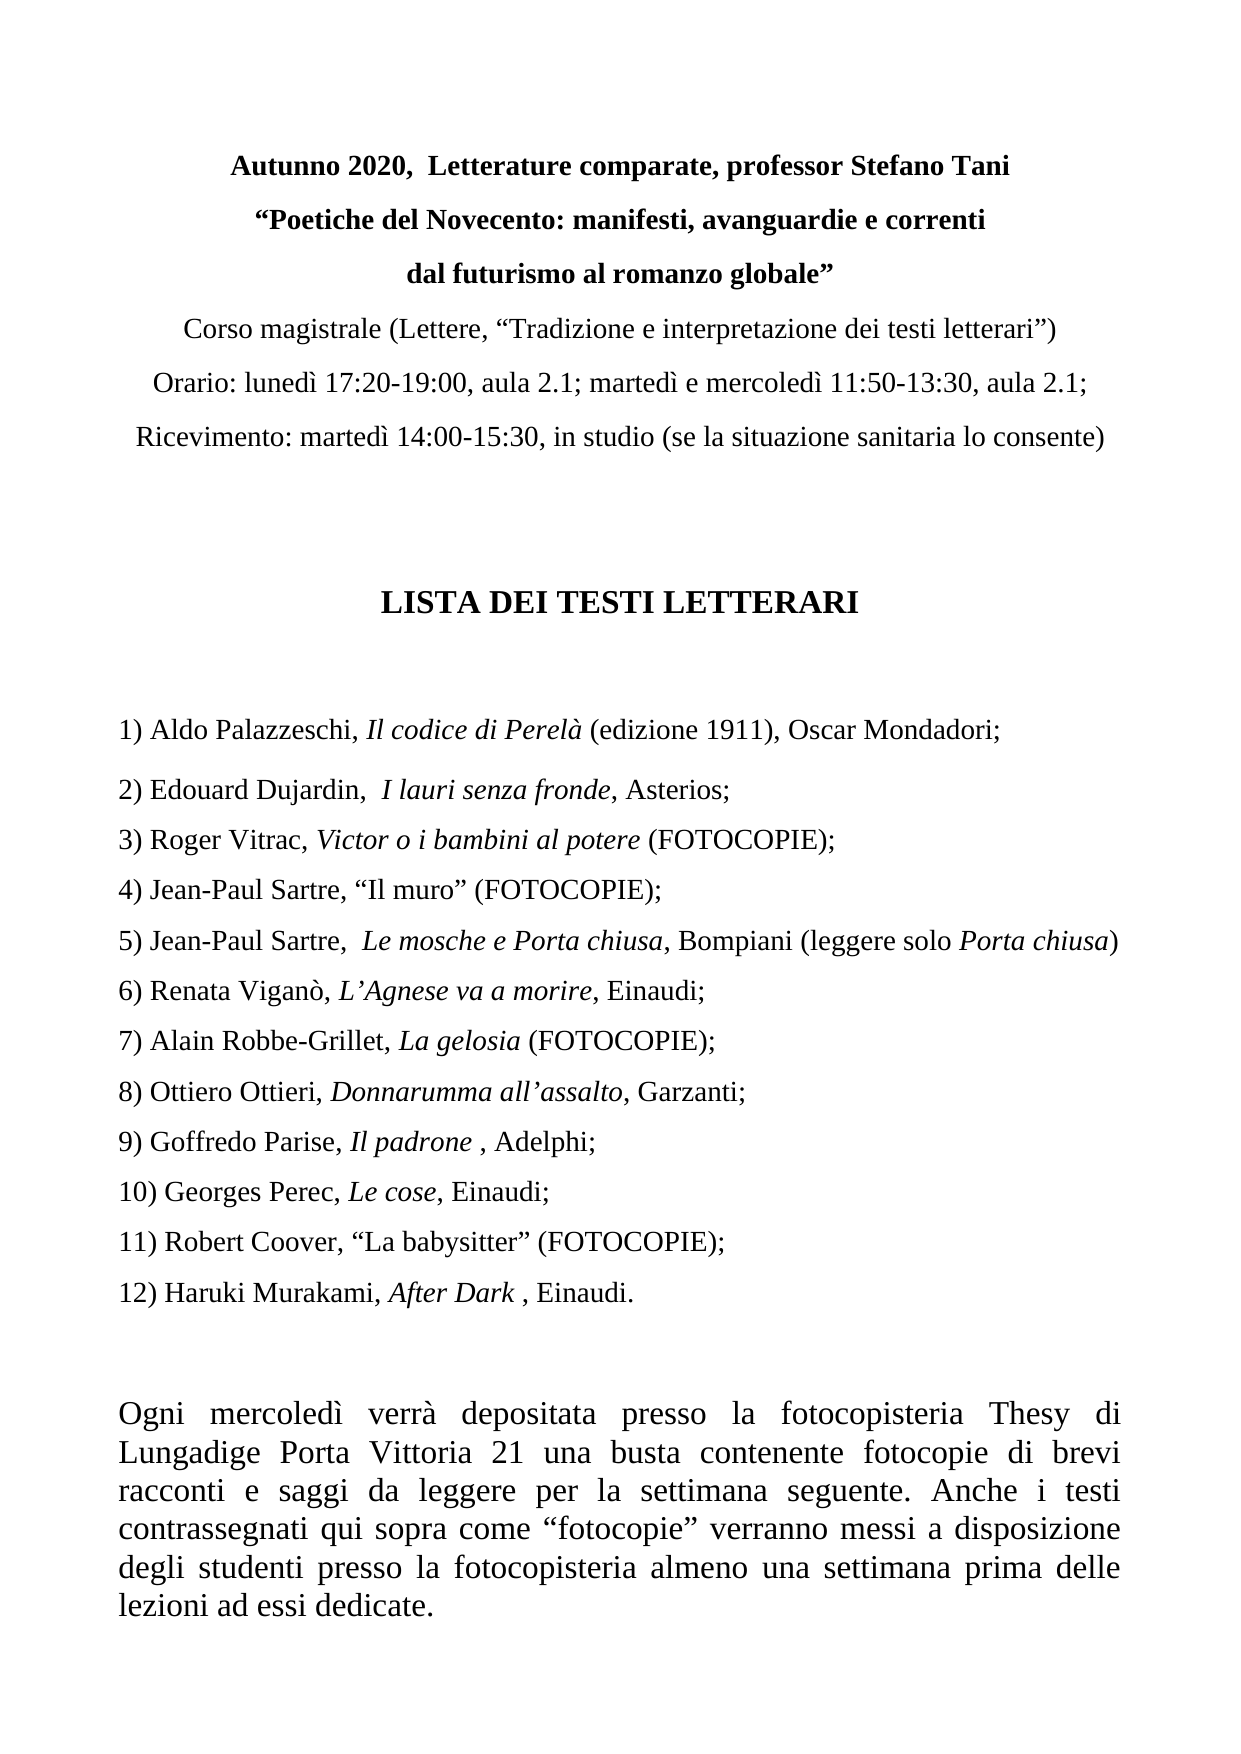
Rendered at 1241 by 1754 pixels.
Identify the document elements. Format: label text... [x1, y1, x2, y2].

text Autunno 2020, Letterature comparate, professor Stefano Tani [118, 148, 1122, 181]
text Orario: lunedì 17:20-19:00, aula 2.1; martedì e mercoledì 11:50-13:30, aula 2.1; [118, 365, 1122, 399]
text 11) Robert Coover, “La babysitter” (FOTOCOPIE); [118, 1224, 1122, 1258]
text 12) Haruki Murakami, After Dark , Einaudi. [118, 1275, 1122, 1350]
text dal futurismo al romanzo globale” [118, 256, 1122, 290]
text 9) Goffredo Parise, Il padrone , Adelphi; 10) Georges Perec, Le cose, Einaudi; [118, 1124, 1122, 1208]
text 5) Jean-Paul Sartre, Le mosche e Porta chiusa, Bompiani (leggere solo Porta chiusa) 6) Renata Viganò, L’Agnese va a morire, Einaudi; [118, 923, 1122, 1007]
text “Poetiche del Novecento: manifesti, avanguardie e correnti [118, 202, 1122, 236]
text Ricevimento: martedì 14:00-15:30, in studio (se la situazione sanitaria lo consente) [118, 419, 1122, 453]
text Corso magistrale (Lettere, “Tradizione e interpretazione dei testi letterari”) [118, 311, 1122, 344]
text 4) Jean-Paul Sartre, “Il muro” (FOTOCOPIE); [118, 872, 1122, 906]
text 1) Aldo Palazzeschi, Il codice di Perelà (edizione 1911), Oscar Mondadori; [118, 712, 1122, 746]
text Ogni mercoledì verrà depositata presso la fotocopisteria Thesy di Lungadige Porta Vittoria 21 una busta contenente fotocopie di brevi racconti e saggi da leggere per la settimana seguente. Anche i testi contrassegnati qui sopra come “fotocopie” verranno messi a disposizione degli studenti presso la fotocopisteria almeno una settimana prima delle lezioni ad essi dedicate. [118, 1393, 1122, 1623]
text 7) Alain Robbe-Grillet, La gelosia (FOTOCOPIE); 8) Ottiero Ottieri, Donnarumma all’assalto, Garzanti; [118, 1023, 1122, 1107]
text LISTA DEI TESTI LETTERARI [118, 583, 1122, 621]
text 2) Edouard Dujardin, I lauri senza fronde, Asterios; 3) Roger Vitrac, Victor o i bambini al potere (FOTOCOPIE); [118, 772, 1122, 856]
